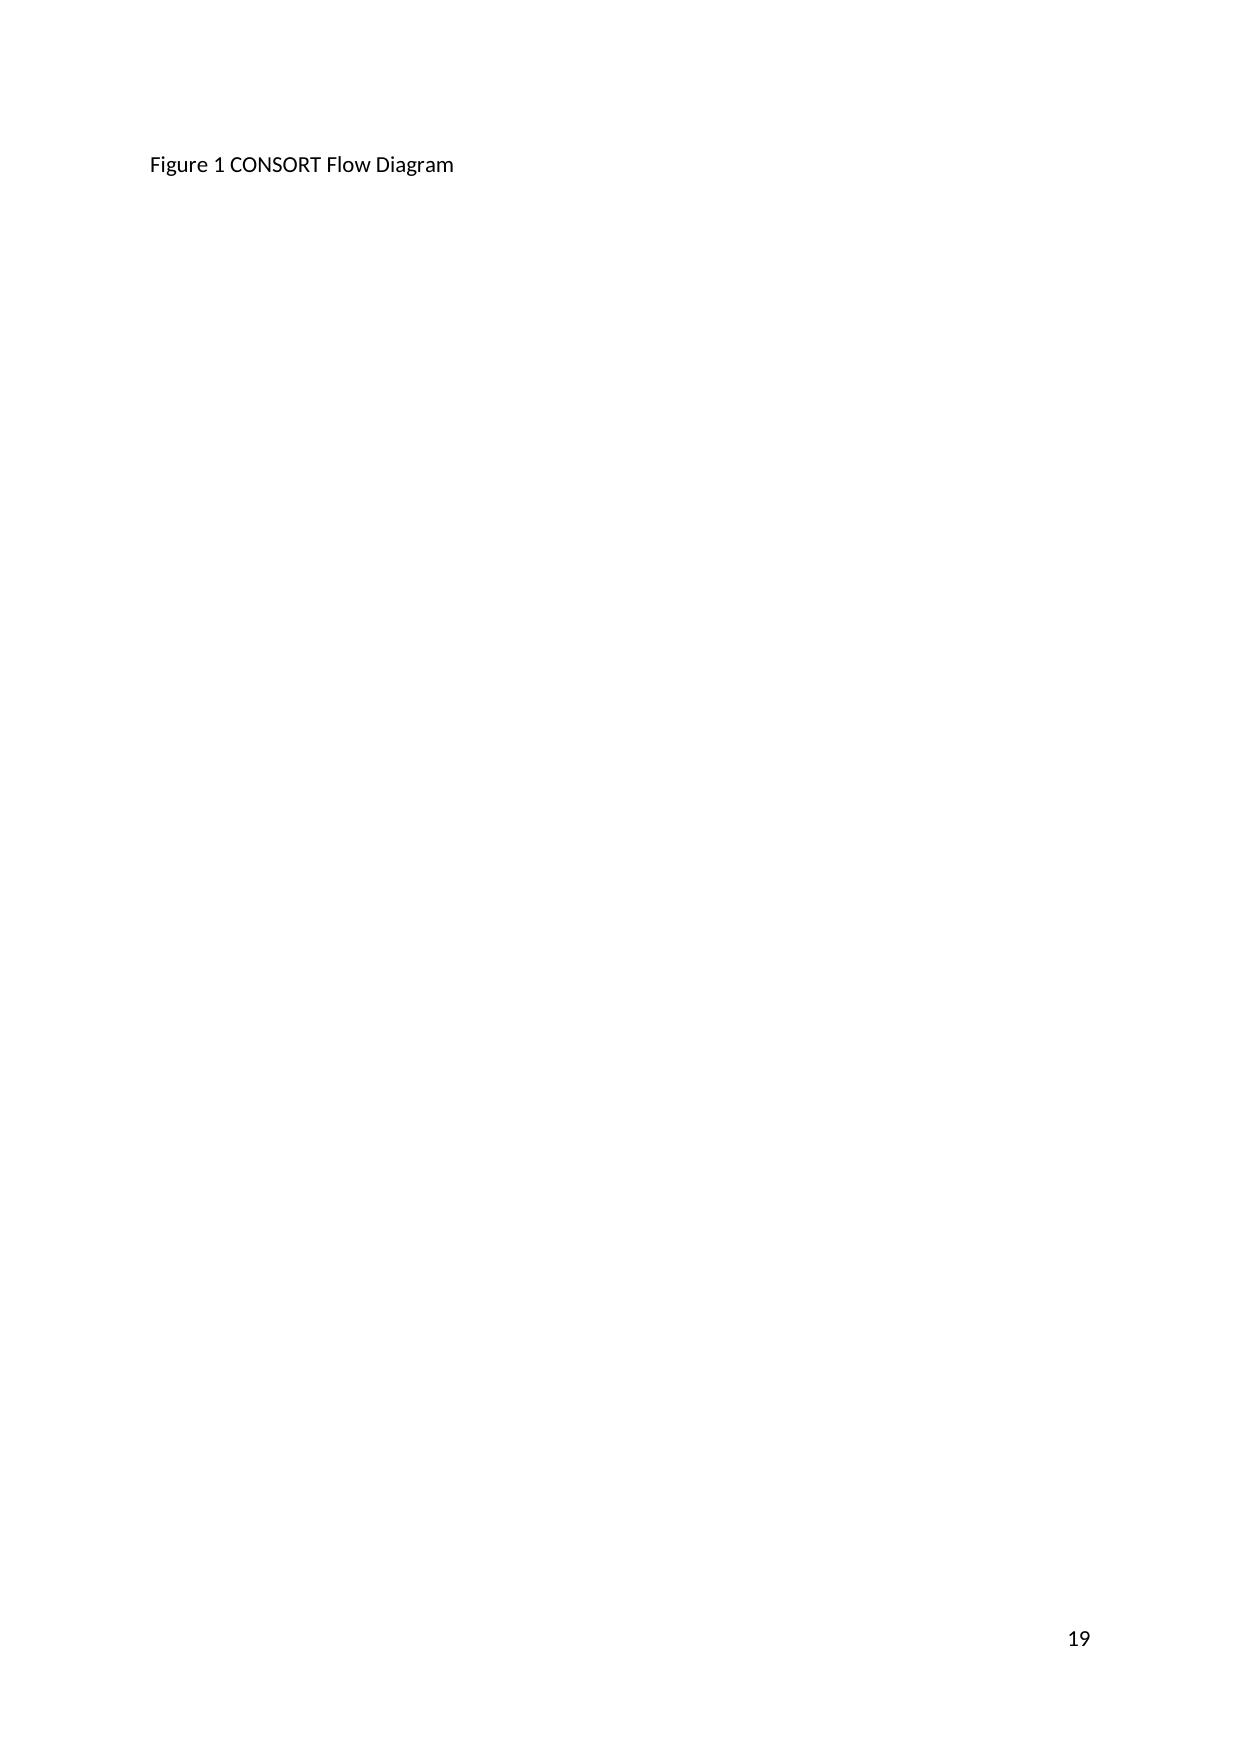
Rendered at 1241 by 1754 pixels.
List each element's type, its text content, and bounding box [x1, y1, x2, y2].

text Figure 1 CONSORT Flow Diagram [150, 150, 1090, 178]
